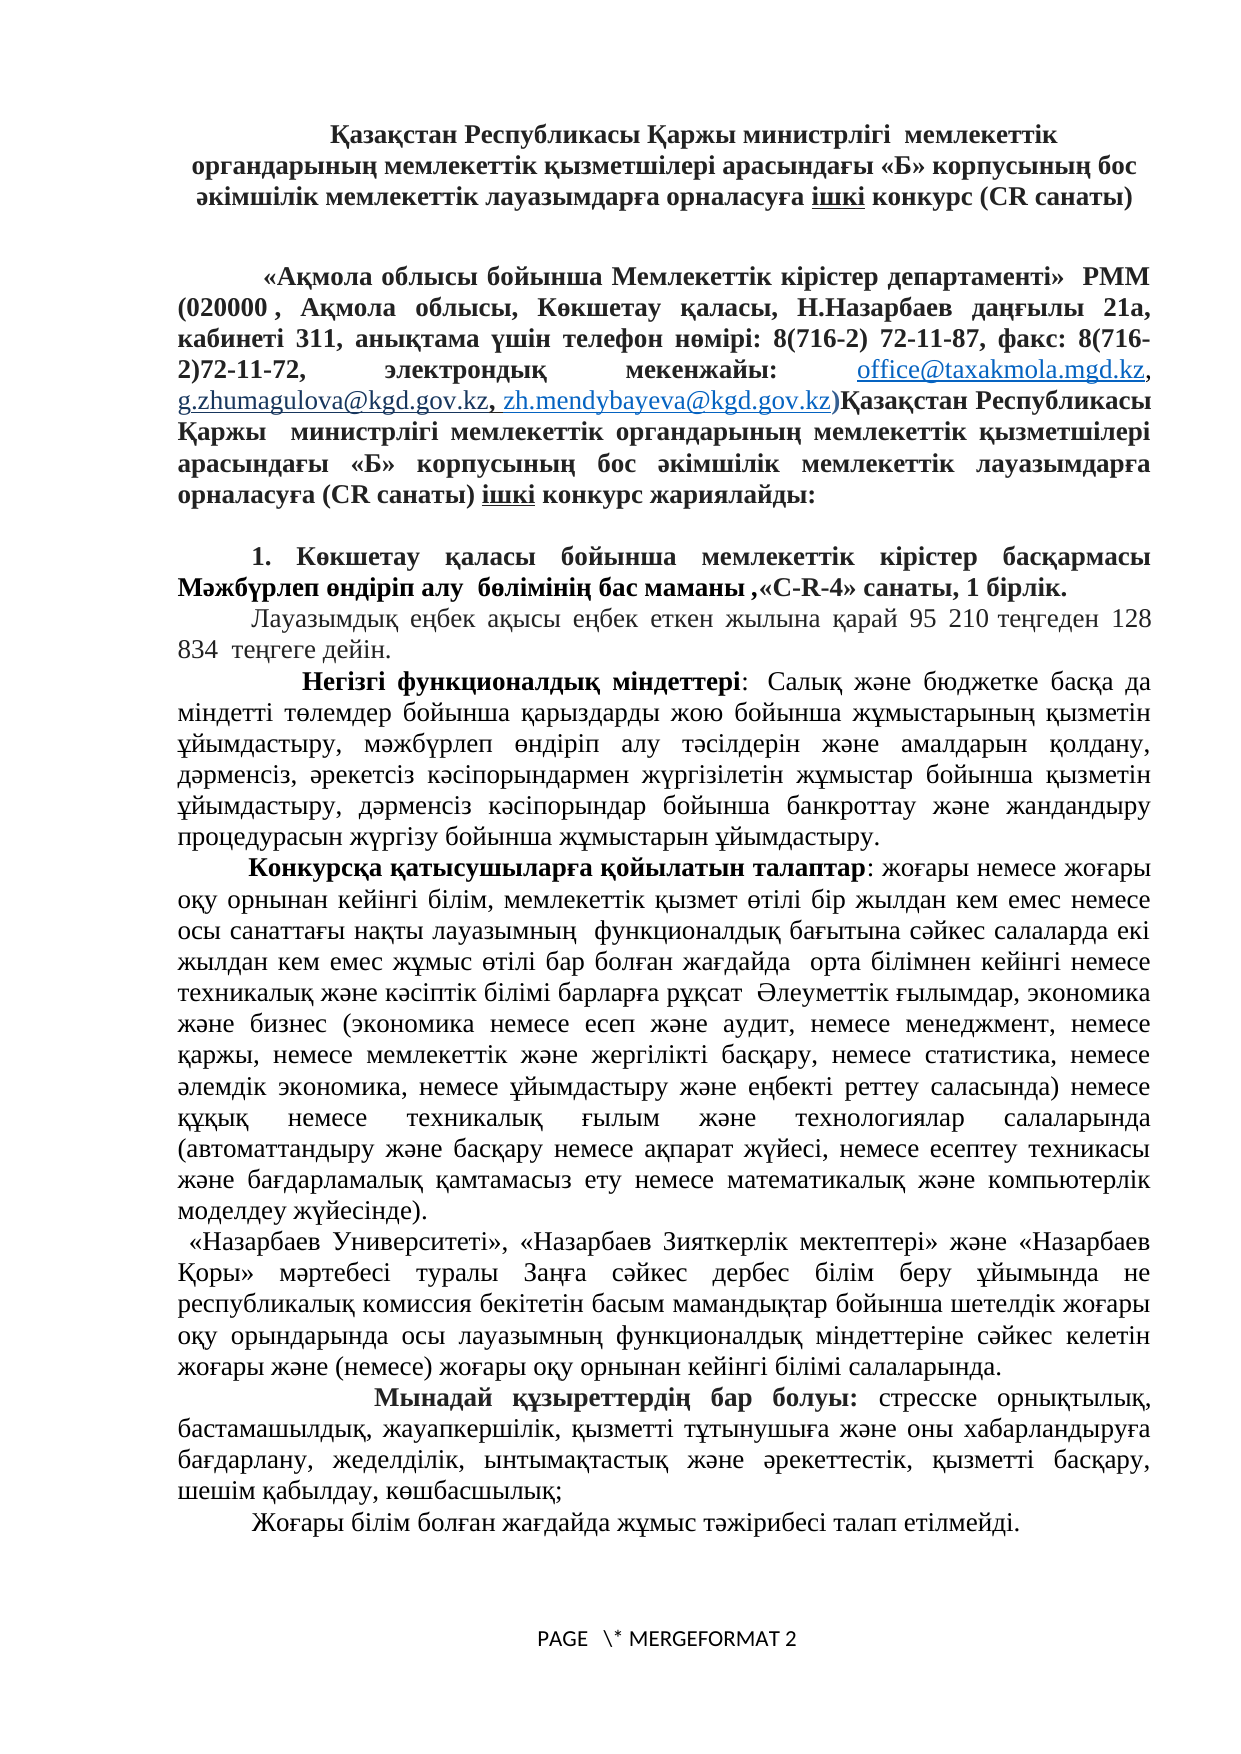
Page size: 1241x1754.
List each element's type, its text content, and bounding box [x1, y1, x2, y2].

text 1. Көкшетау қаласы бойынша мемлекеттік кірістер басқармасы Мәжбүрлеп өндіріп алу бөлімінің бас маманы ,«С-R-4» санаты, 1 бірлік. [177, 540, 1152, 602]
text «Ақмола облысы бойынша Мемлекеттік кірістер департаменті» РММ (020000 , Ақмола облысы, Көкшетау қаласы, Н.Назарбаев даңғылы 21а, кабинеті 311, анықтама үшін телефон нөмірі: 8(716-2) 72-11-87, факс: 8(716-2)72-11-72, электрондық мекенжайы: office@taxakmola.mgd.kz, g.zhumagulova@kgd.gov.kz, zh.mendybayeva@kgd.gov.kz)Қазақстан Республикасы Қаржы министрлігі мемлекеттік органдарының мемлекеттік қызметшілері арасындағы «Б» корпусының бос әкімшілік мемлекеттік лауазымдарға орналасуға (CR санаты) ішкі конкурс жариялайды: [177, 260, 1152, 509]
text Конкурсқа қатысушыларға қойылатын талаптар: жоғары немесе жоғары оқу орнынан кейінгі білім, мемлекеттік қызмет өтілі бір жылдан кем емес немесе осы санаттағы нақты лауазымның функционалдық бағытына сәйкес салаларда екі жылдан кем емес жұмыс өтілі бар болған жағдайда орта білімнен кейінгі немесе техникалық және кәсіптік білімі барларға рұқсат Әлеуметтік ғылымдар, экономика және бизнес (экономика немесе есеп және аудит, немесе менеджмент, немесе қаржы, немесе мемлекеттік және жергілікті басқару, немесе статистика, немесе әлемдік экономика, немесе ұйымдастыру және еңбекті реттеу саласында) немесе құқық немесе техникалық ғылым және технологиялар салаларында (автоматтандыру және басқару немесе ақпарат жүйесі, немесе есептеу техникасы және бағдарламалық қамтамасыз ету немесе математикалық және компьютерлік моделдеу жүйесінде). [177, 852, 1152, 1225]
text Қазақстан Республикасы Қаржы министрлігі мемлекеттік органдарының мемлекеттік қызметшілері арасындағы «Б» корпусының бос әкімшілік мемлекеттік лауазымдарға орналасуға ішкі конкурс (CR санаты) [177, 118, 1152, 212]
text Жоғары білім болған жағдайда жұмыс тәжірибесі талап етілмейді. [177, 1506, 1152, 1537]
text Негізгі функционалдық міндеттері: Салық және бюджетке басқа да міндетті төлемдер бойынша қарыздарды жою бойынша жұмыстарының қызметін ұйымдастыру, мәжбүрлеп өндіріп алу тәсілдерін және амалдарын қолдану, дәрменсіз, әрекетсіз кәсіпорындармен жүргізілетін жұмыстар бойынша қызметін ұйымдастыру, дәрменсіз кәсіпорындар бойынша банкроттау және жандандыру процедурасын жүргізу бойынша жұмыстарын ұйымдастыру. [177, 665, 1152, 852]
text Мынадай құзыреттердің бар болуы: стресске орнықтылық, бастамашылдық, жауапкершілік, қызметті тұтынушыға және оны хабарландыруға бағдарлану, жеделділік, ынтымақтастық және әрекеттестік, қызметті басқару, шешім қабылдау, көшбасшылық; [177, 1381, 1152, 1506]
text Лауазымдық еңбек ақысы еңбек еткен жылына қарай 95 210 теңгеден 128 834 теңгеге дейін. [177, 602, 1152, 665]
text «Назарбаев Университеті», «Назарбаев Зияткерлік мектептері» және «Назарбаев Қоры» мәртебесі туралы Заңға сәйкес дербес білім беру ұйымында не республикалық комиссия бекітетін басым мамандықтар бойынша шетелдік жоғары оқу орындарында осы лауазымның функционалдық міндеттеріне сәйкес келетін жоғары және (немесе) жоғары оқу орнынан кейінгі білімі салаларында. [177, 1225, 1152, 1381]
